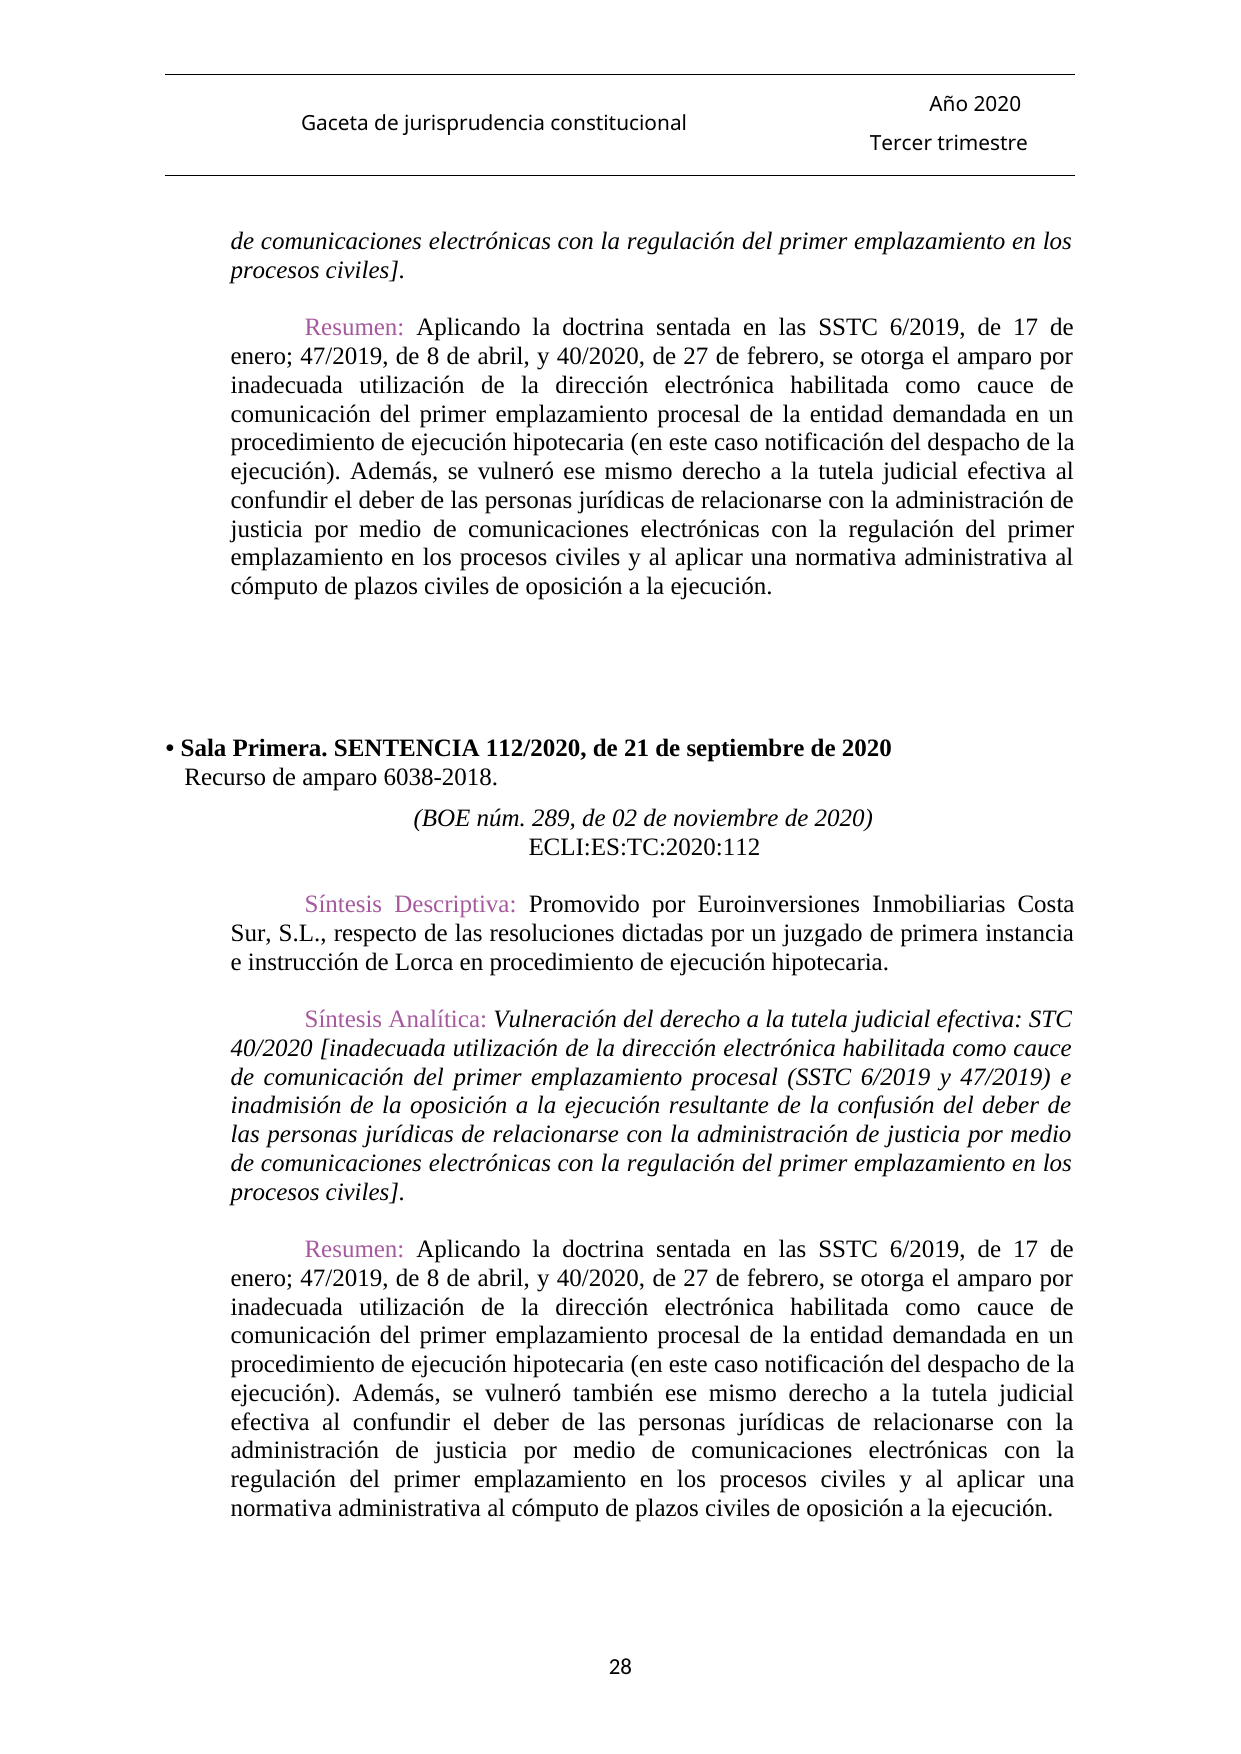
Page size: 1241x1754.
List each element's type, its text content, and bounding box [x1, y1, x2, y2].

text ECLI:ES:TC:2020:112 [165, 832, 1075, 860]
text • Sala Primera. SENTENCIA 112/2020, de 21 de septiembre de 2020 [165, 733, 1075, 762]
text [230, 226, 1075, 284]
text Recurso de amparo 6038-2018. [165, 762, 1075, 790]
text Resumen: Aplicando la doctrina sentada en las SSTC 6/2019, de 17 de enero; 47/2019, de 8 de abril, y 40/2020, de 27 de febrero, se otorga el amparo por inadecuada utilización de la dirección electrónica habilitada como cauce de comunicación del primer emplazamiento procesal de la entidad demandada en un procedimiento de ejecución hipotecaria (en este caso notificación del despacho de la ejecución). Además, se vulneró también ese mismo derecho a la tutela judicial efectiva al confundir el deber de las personas jurídicas de relacionarse con la administración de justicia por medio de comunicaciones electrónicas con la regulación del primer emplazamiento en los procesos civiles y al aplicar una normativa administrativa al cómputo de plazos civiles de oposición a la ejecución. [230, 1234, 1075, 1522]
text (BOE núm. 289, de 02 de noviembre de 2020) [165, 803, 1075, 832]
text Síntesis Descriptiva: Promovido por Euroinversiones Inmobiliarias Costa Sur, S.L., respecto de las resoluciones dictadas por un juzgado de primera instancia e instrucción de Lorca en procedimiento de ejecución hipotecaria. [230, 889, 1075, 975]
text Resumen: Aplicando la doctrina sentada en las SSTC 6/2019, de 17 de enero; 47/2019, de 8 de abril, y 40/2020, de 27 de febrero, se otorga el amparo por inadecuada utilización de la dirección electrónica habilitada como cauce de comunicación del primer emplazamiento procesal de la entidad demandada en un procedimiento de ejecución hipotecaria (en este caso notificación del despacho de la ejecución). Además, se vulneró ese mismo derecho a la tutela judicial efectiva al confundir el deber de las personas jurídicas de relacionarse con la administración de justicia por medio de comunicaciones electrónicas con la regulación del primer emplazamiento en los procesos civiles y al aplicar una normativa administrativa al cómputo de plazos civiles de oposición a la ejecución. [230, 312, 1075, 600]
